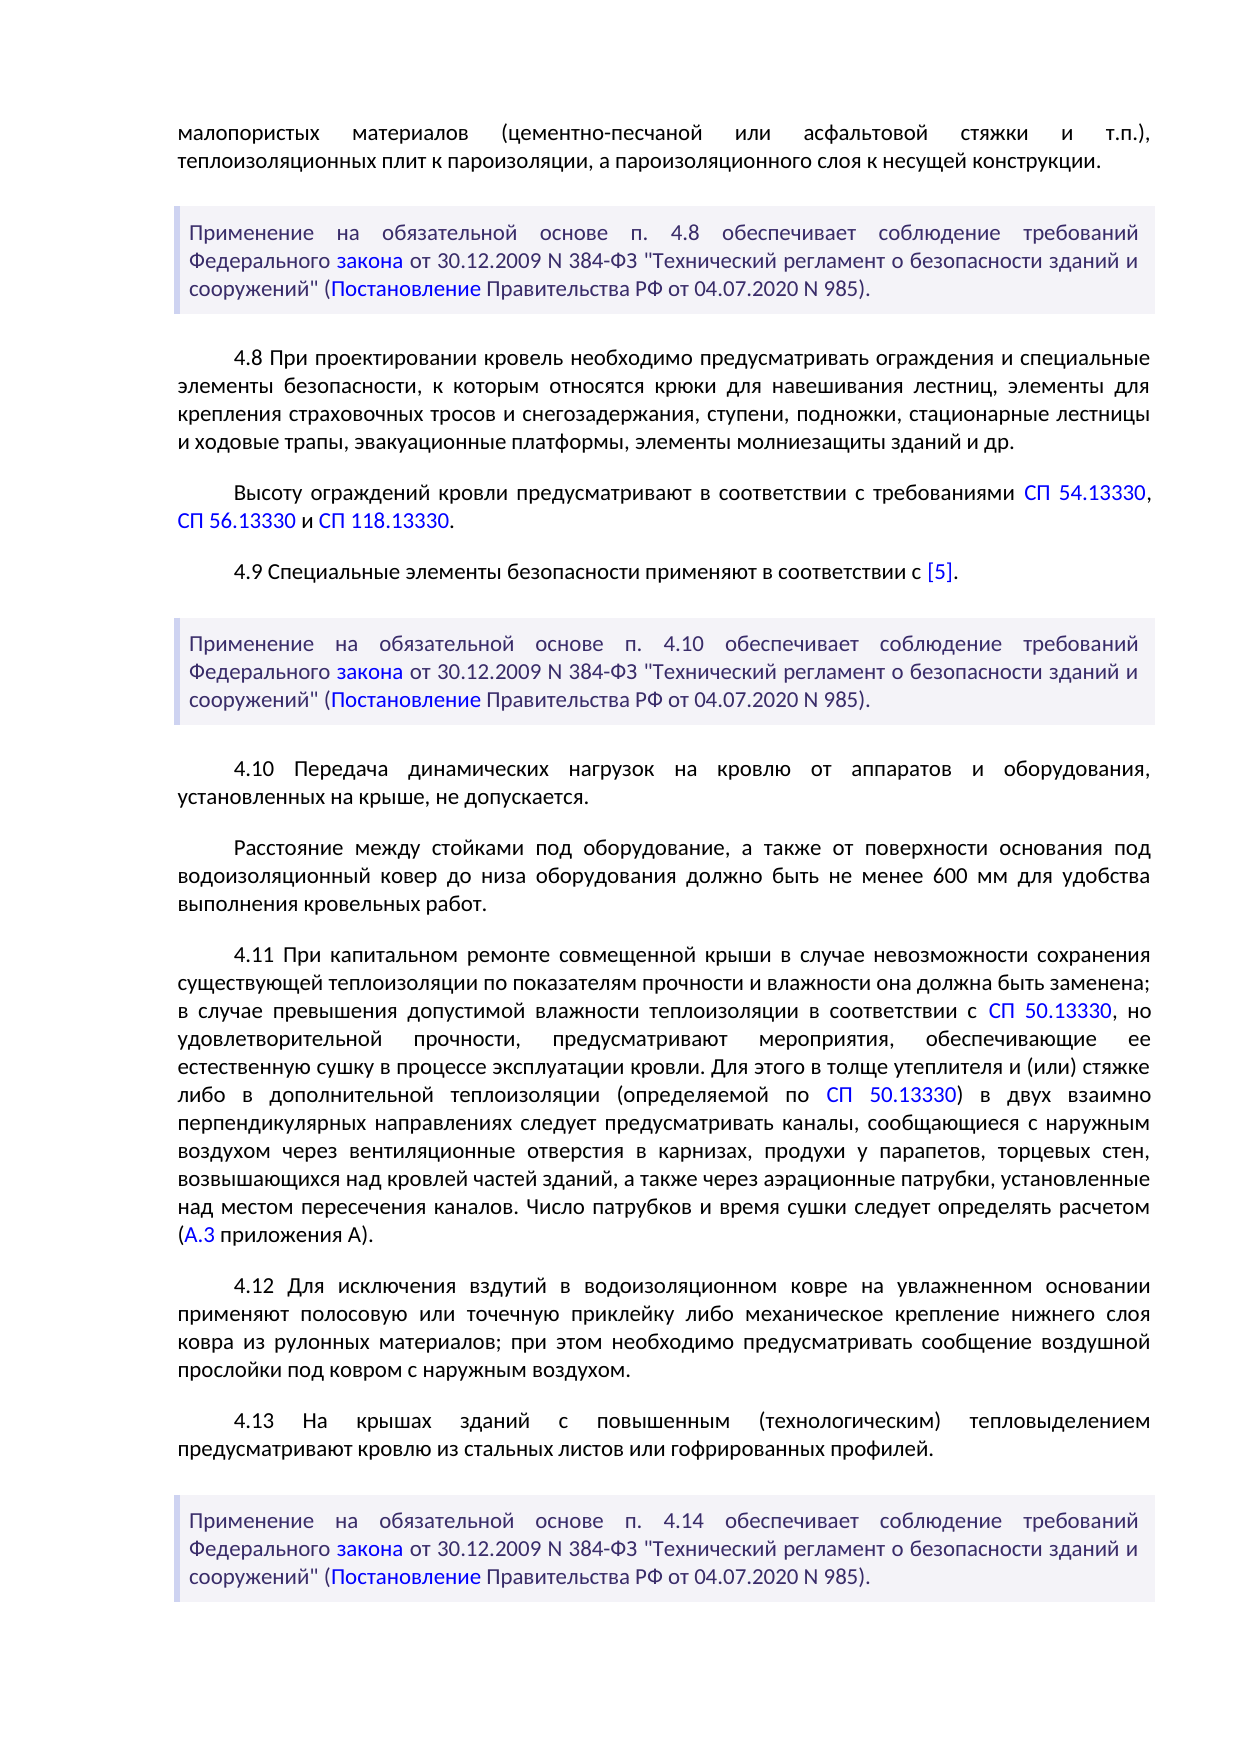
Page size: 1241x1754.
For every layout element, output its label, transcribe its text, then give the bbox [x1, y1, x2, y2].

text 4.10 Передача динамических нагрузок на кровлю от аппаратов и оборудования, установленных на крыше, не допускается. [177, 754, 1152, 810]
table_header Применение на обязательной основе п. 4.14 обеспечивает соблюдение требований Федерального закона от 30.12.2009 N 384-ФЗ "Технический регламент о безопасности зданий и сооружений" (Постановление Правительства РФ от 04.07.2020 N 985). [180, 1495, 1149, 1602]
text 4.12 Для исключения вздутий в водоизоляционном ковре на увлажненном основании применяют полосовую или точечную приклейку либо механическое крепление нижнего слоя ковра из рулонных материалов; при этом необходимо предусматривать сообщение воздушной прослойки под ковром с наружным воздухом. [177, 1271, 1152, 1383]
text 4.9 Специальные элементы безопасности применяют в соответствии с [5]. [177, 557, 1152, 585]
table_header Применение на обязательной основе п. 4.8 обеспечивает соблюдение требований Федерального закона от 30.12.2009 N 384-ФЗ "Технический регламент о безопасности зданий и сооружений" (Постановление Правительства РФ от 04.07.2020 N 985). [180, 206, 1149, 314]
text 4.13 На крышах зданий с повышенным (технологическим) тепловыделением предусматривают кровлю из стальных листов или гофрированных профилей. [177, 1406, 1152, 1462]
table_header Применение на обязательной основе п. 4.10 обеспечивает соблюдение требований Федерального закона от 30.12.2009 N 384-ФЗ "Технический регламент о безопасности зданий и сооружений" (Постановление Правительства РФ от 04.07.2020 N 985). [180, 618, 1149, 725]
text 4.11 При капитальном ремонте совмещенной крыши в случае невозможности сохранения существующей теплоизоляции по показателям прочности и влажности она должна быть заменена; в случае превышения допустимой влажности теплоизоляции в соответствии с СП 50.13330, но удовлетворительной прочности, предусматривают мероприятия, обеспечивающие ее естественную сушку в процессе эксплуатации кровли. Для этого в толще утеплителя и (или) стяжке либо в дополнительной теплоизоляции (определяемой по СП 50.13330) в двух взаимно перпендикулярных направлениях следует предусматривать каналы, сообщающиеся с наружным воздухом через вентиляционные отверстия в карнизах, продухи у парапетов, торцевых стен, возвышающихся над кровлей частей зданий, а также через аэрационные патрубки, установленные над местом пересечения каналов. Число патрубков и время сушки следует определять расчетом (А.3 приложения А). [177, 940, 1152, 1248]
text Расстояние между стойками под оборудование, а также от поверхности основания под водоизоляционный ковер до низа оборудования должно быть не менее 600 мм для удобства выполнения кровельных работ. [177, 833, 1152, 917]
text Высоту ограждений кровли предусматривают в соответствии с требованиями СП 54.13330, СП 56.13330 и СП 118.13330. [177, 478, 1152, 534]
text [177, 118, 1152, 174]
text 4.8 При проектировании кровель необходимо предусматривать ограждения и специальные элементы безопасности, к которым относятся крюки для навешивания лестниц, элементы для крепления страховочных тросов и снегозадержания, ступени, подножки, стационарные лестницы и ходовые трапы, эвакуационные платформы, элементы молниезащиты зданий и др. [177, 343, 1152, 455]
